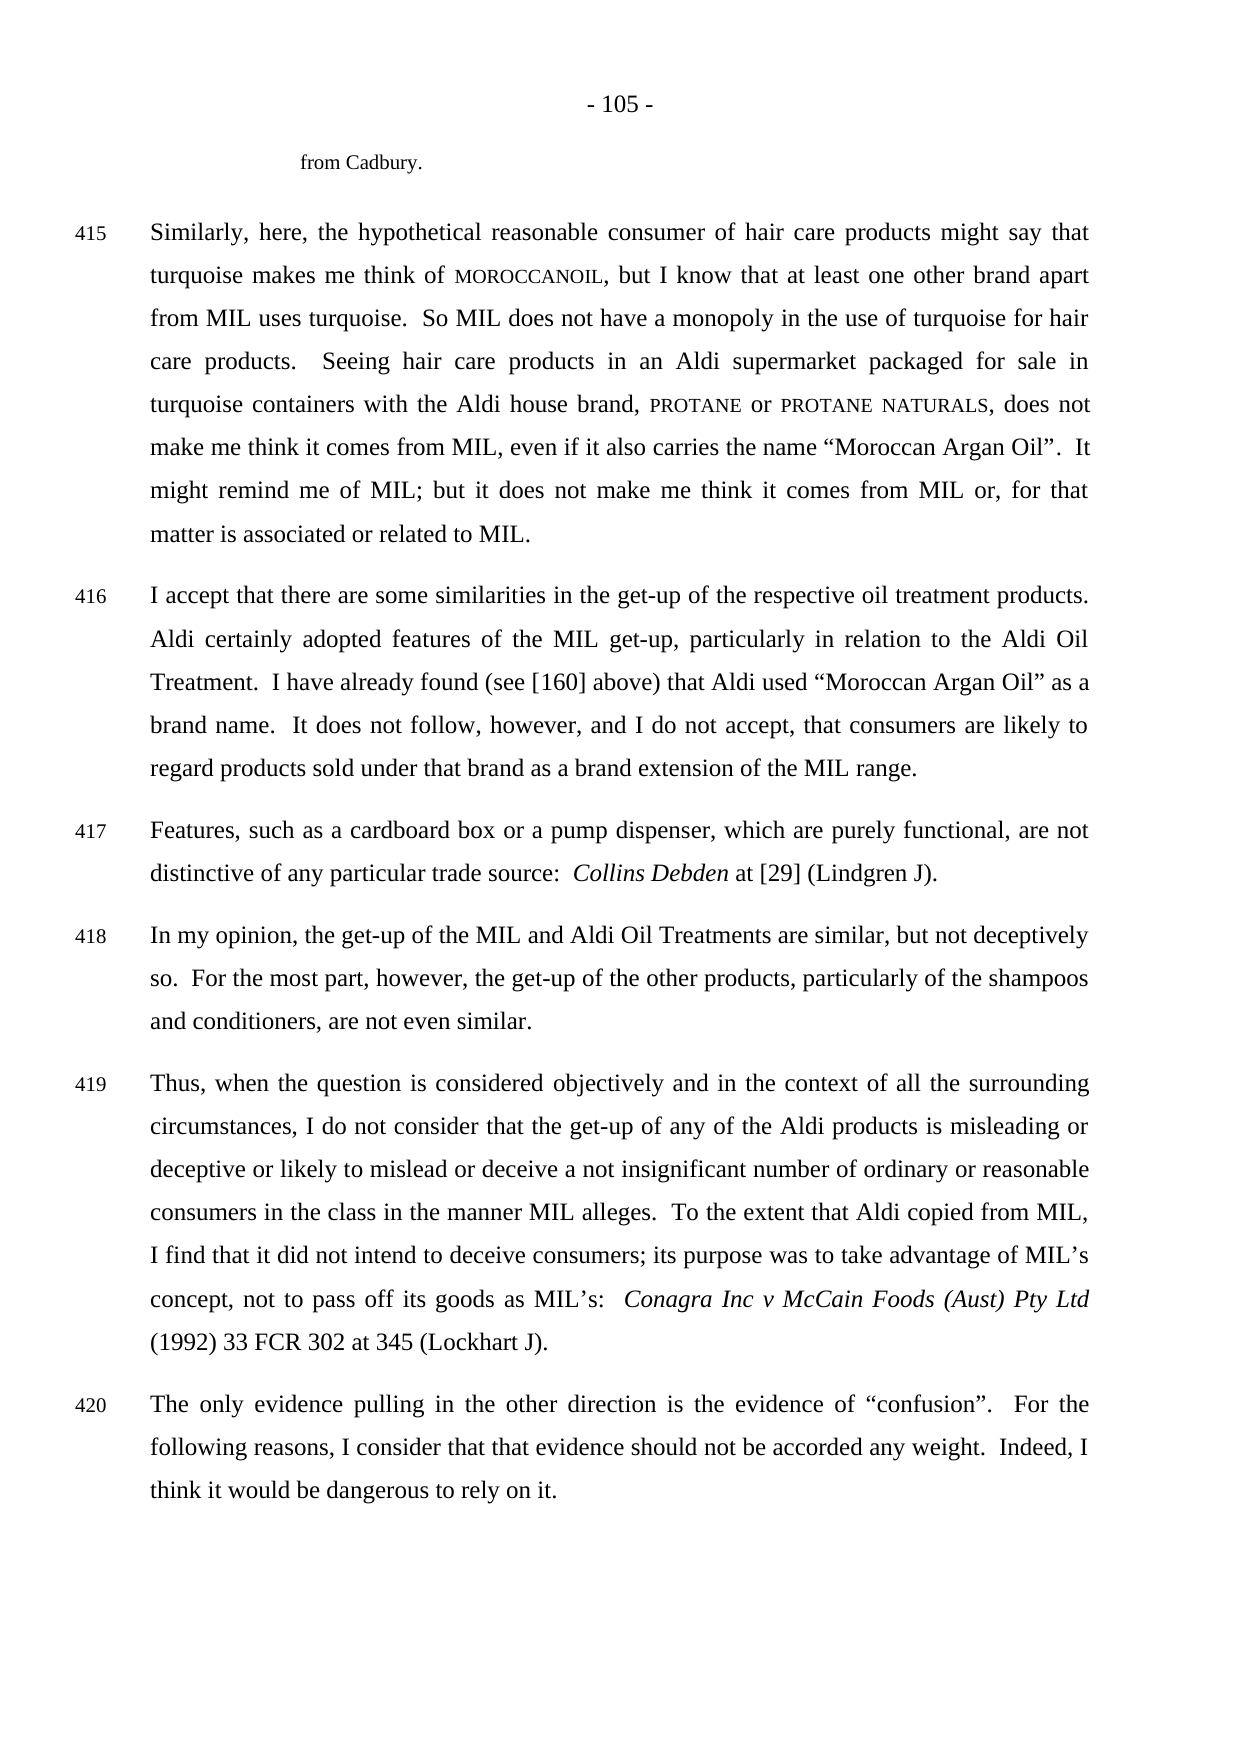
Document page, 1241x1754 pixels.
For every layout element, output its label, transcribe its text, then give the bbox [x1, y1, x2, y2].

list Thus, when the question is considered objectively and in the context of all the surrounding circumstances, I do not consider that the get-up of any of the Aldi products is misleading or deceptive or likely to mislead or deceive a not insignificant number of ordinary or reasonable consumers in the class in the manner MIL alleges. To the extent that Aldi copied from MIL, I find that it did not intend to deceive consumers; its purpose was to take advantage of MIL’s concept, not to pass off its goods as MIL’s: Conagra Inc v McCain Foods (Aust) Pty Ltd (1992) 33 FCR 302 at 345 (Lockhart J). [75, 1068, 1090, 1356]
list The only evidence pulling in the other direction is the evidence of “confusion”. For the following reasons, I consider that that evidence should not be accorded any weight. Indeed, I think it would be dangerous to rely on it. [75, 1389, 1090, 1504]
list Similarly, here, the hypothetical reasonable consumer of hair care products might say that turquoise makes me think of moroccanoil, but I know that at least one other brand apart from MIL uses turquoise. So MIL does not have a monopoly in the use of turquoise for hair care products. Seeing hair care products in an Aldi supermarket packaged for sale in turquoise containers with the Aldi house brand, protane or protane naturals, does not make me think it comes from MIL, even if it also carries the name “Moroccan Argan Oil”. It might remind me of MIL; but it does not make me think it comes from MIL or, for that matter is associated or related to MIL. [75, 217, 1090, 547]
list In my opinion, the get-up of the MIL and Aldi Oil Treatments are similar, but not deceptively so. For the most part, however, the get-up of the other products, particularly of the shampoos and conditioners, are not even similar. [75, 920, 1090, 1035]
list Features, such as a cardboard box or a pump dispenser, which are purely functional, are not distinctive of any particular trade source: Collins Debden at [29] (Lindgren J). [75, 815, 1090, 887]
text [300, 150, 1013, 174]
list I accept that there are some similarities in the get-up of the respective oil treatment products. Aldi certainly adopted features of the MIL get-up, particularly in relation to the Aldi Oil Treatment. I have already found (see [160] above) that Aldi used “Moroccan Argan Oil” as a brand name. It does not follow, however, and I do not accept, that consumers are likely to regard products sold under that brand as a brand extension of the MIL range. [75, 581, 1090, 782]
